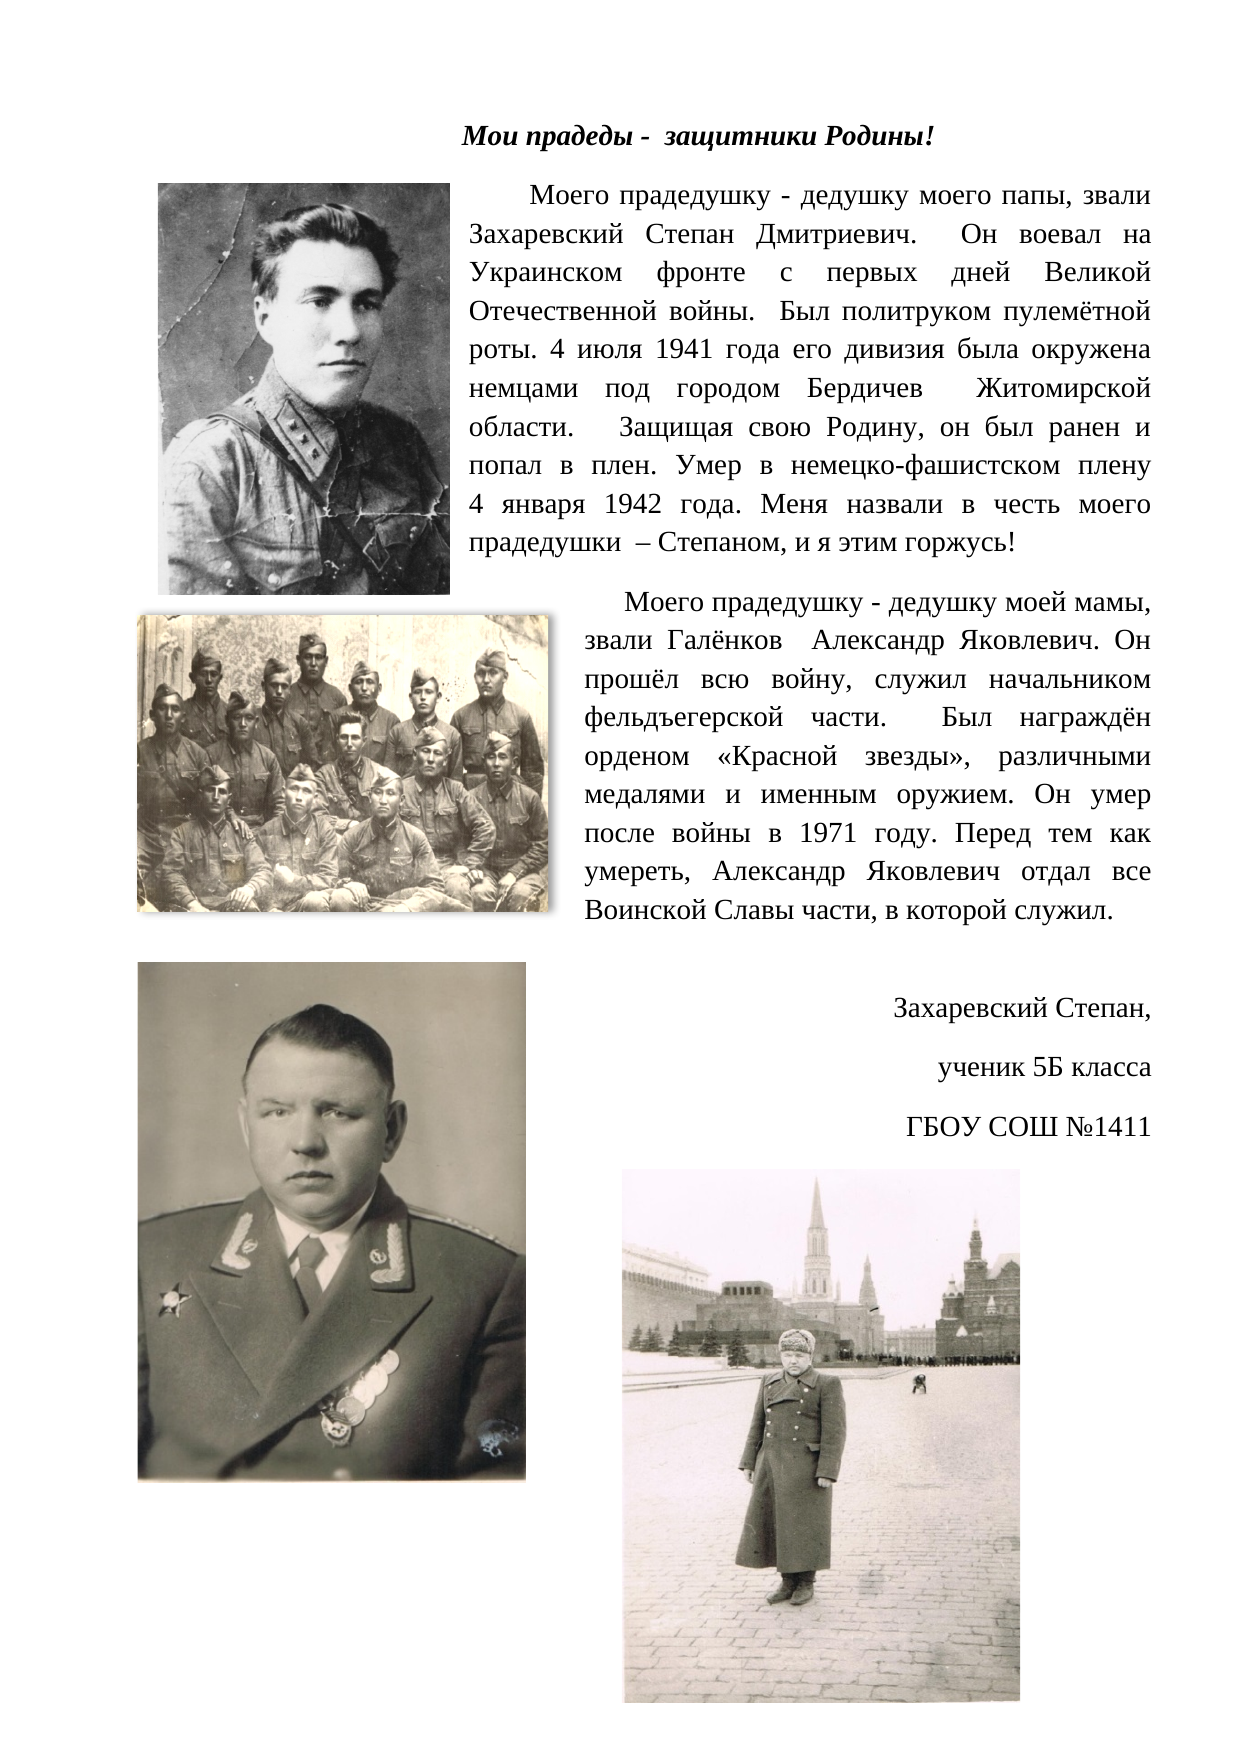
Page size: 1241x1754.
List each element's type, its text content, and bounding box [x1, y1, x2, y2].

picture [137, 962, 526, 1483]
picture [157, 183, 450, 595]
text Мои прадеды - защитники Родины! [177, 118, 1152, 152]
text ученик 5Б класса [526, 1049, 1152, 1083]
picture [621, 1169, 1021, 1703]
picture [137, 615, 549, 912]
text Захаревский Степан, [526, 990, 1152, 1023]
text ГБОУ СОШ №1411 [526, 1109, 1152, 1142]
